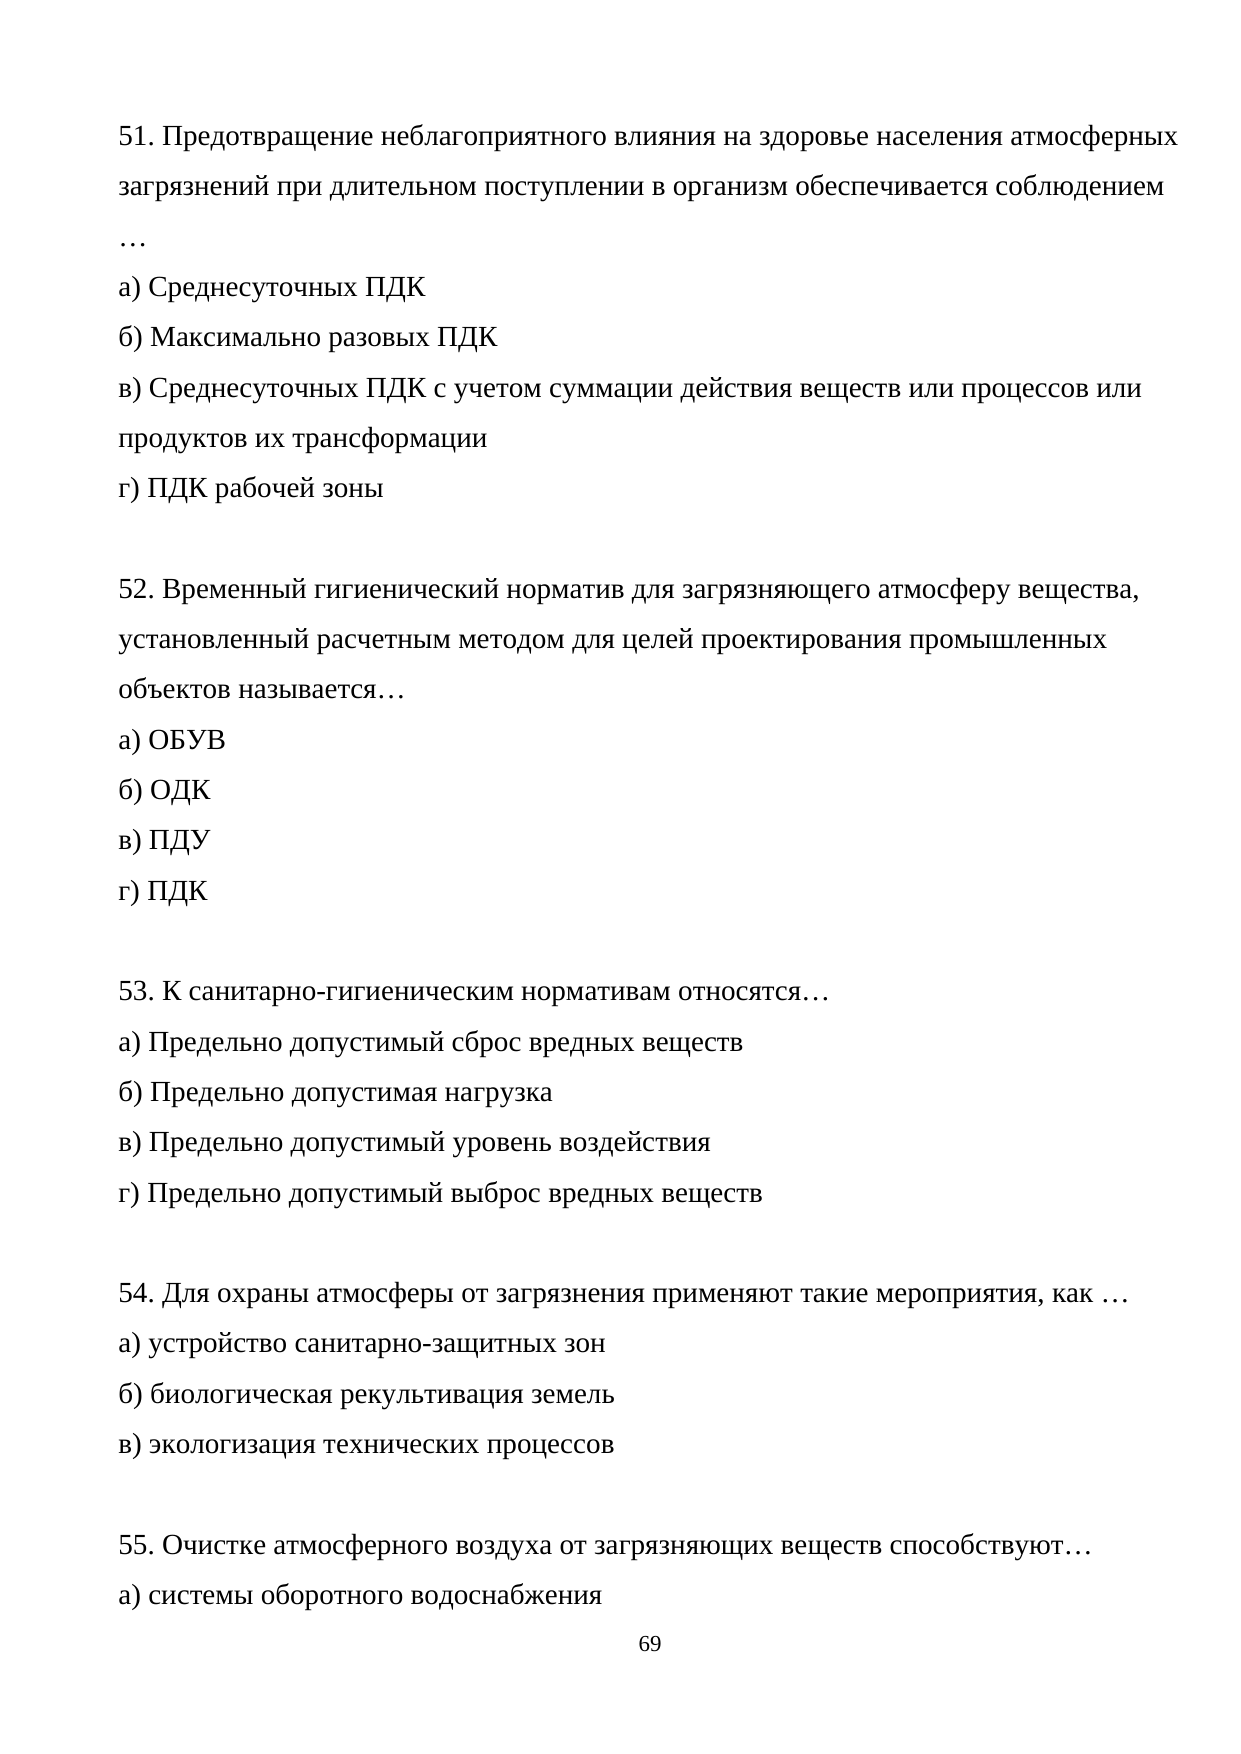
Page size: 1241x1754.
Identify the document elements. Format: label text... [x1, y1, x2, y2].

text 55. Очистке атмосферного воздуха от загрязняющих веществ способствуют… [118, 1527, 1181, 1560]
text б) биологическая рекультивация земель [118, 1376, 1181, 1409]
text г) Предельно допустимый выброс вредных веществ [118, 1175, 1181, 1208]
text в) Среднесуточных ПДК с учетом суммации действия веществ или процессов или продуктов их трансформации [118, 370, 1181, 453]
text а) Предельно допустимый сброс вредных веществ [118, 1024, 1181, 1057]
text г) ПДК рабочей зоны [118, 470, 1181, 504]
text в) ПДУ [118, 822, 1181, 856]
text а) ОБУВ [118, 722, 1181, 755]
text 54. Для охраны атмосферы от загрязнения применяют такие мероприятия, как … [118, 1275, 1181, 1309]
text 53. К санитарно-гигиеническим нормативам относятся… [118, 973, 1181, 1007]
text а) устройство санитарно-защитных зон [118, 1326, 1181, 1359]
text а) системы оборотного водоснабжения [118, 1577, 1181, 1611]
text в) экологизация технических процессов [118, 1426, 1181, 1460]
text 51. Предотвращение неблагоприятного влияния на здоровье населения атмосферных загрязнений при длительном поступлении в организм обеспечивается соблюдением … [118, 118, 1181, 252]
text б) ОДК [118, 772, 1181, 806]
text в) Предельно допустимый уровень воздействия [118, 1124, 1181, 1158]
text а) Среднесуточных ПДК [118, 269, 1181, 303]
text б) Максимально разовых ПДК [118, 319, 1181, 353]
text г) ПДК [118, 873, 1181, 906]
text б) Предельно допустимая нагрузка [118, 1074, 1181, 1108]
text 52. Временный гигиенический норматив для загрязняющего атмосферу вещества, установленный расчетным методом для целей проектирования промышленных объектов называется… [118, 571, 1181, 705]
